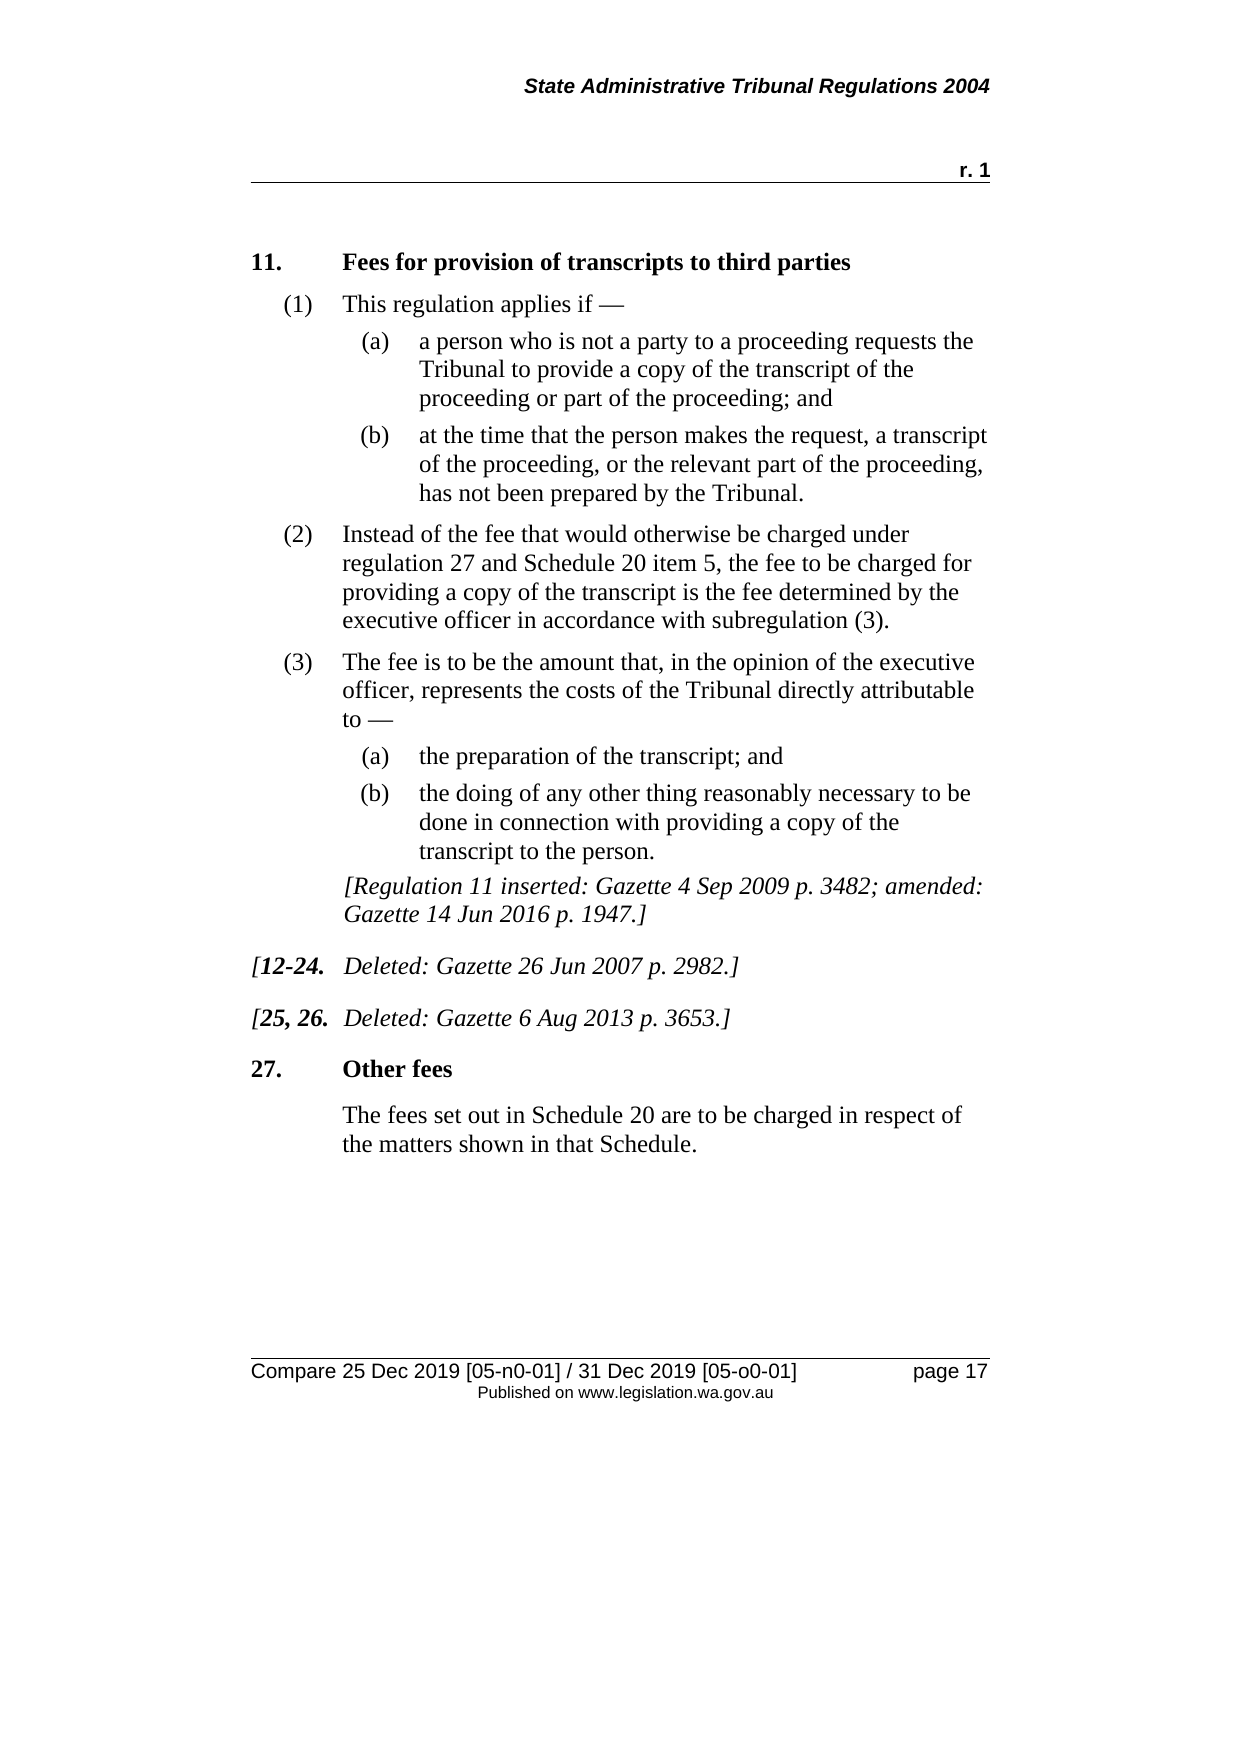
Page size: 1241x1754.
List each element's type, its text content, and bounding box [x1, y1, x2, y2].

text (a) a person who is not a party to a proceeding requests the Tribunal to provide a copy of the transcript of the proceeding or part of the proceeding; and [251, 326, 990, 412]
subtitle 27. Other fees [251, 1054, 990, 1083]
text (a) the preparation of the transcript; and [251, 741, 990, 770]
text The fees set out in Schedule 20 are to be charged in respect of the matters shown in that Schedule. [251, 1100, 990, 1157]
text [Regulation 11 inserted: Gazette 4 Sep 2009 p. 3482; amended: Gazette 14 Jun 2016 p. 1947.] [251, 871, 990, 928]
text (3) The fee is to be the amount that, in the opinion of the executive officer, represents the costs of the Tribunal directly attributable to — [251, 647, 990, 733]
text [12-24. Deleted: Gazette 26 Jun 2007 p. 2982.] [251, 951, 990, 980]
subtitle 11. Fees for provision of transcripts to third parties [251, 247, 990, 276]
text [25, 26. Deleted: Gazette 6 Aug 2013 p. 3653.] [251, 1003, 990, 1032]
text (1) This regulation applies if — [251, 289, 990, 317]
text (b) the doing of any other thing reasonably necessary to be done in connection with providing a copy of the transcript to the person. [251, 778, 990, 864]
text (b) at the time that the person makes the request, a transcript of the proceeding, or the relevant part of the proceeding, has not been prepared by the Tribunal. [251, 420, 990, 507]
text (2) Instead of the fee that would otherwise be charged under regulation 27 and Schedule 20 item 5, the fee to be charged for providing a copy of the transcript is the fee determined by the executive officer in accordance with subregulation (3). [251, 519, 990, 634]
